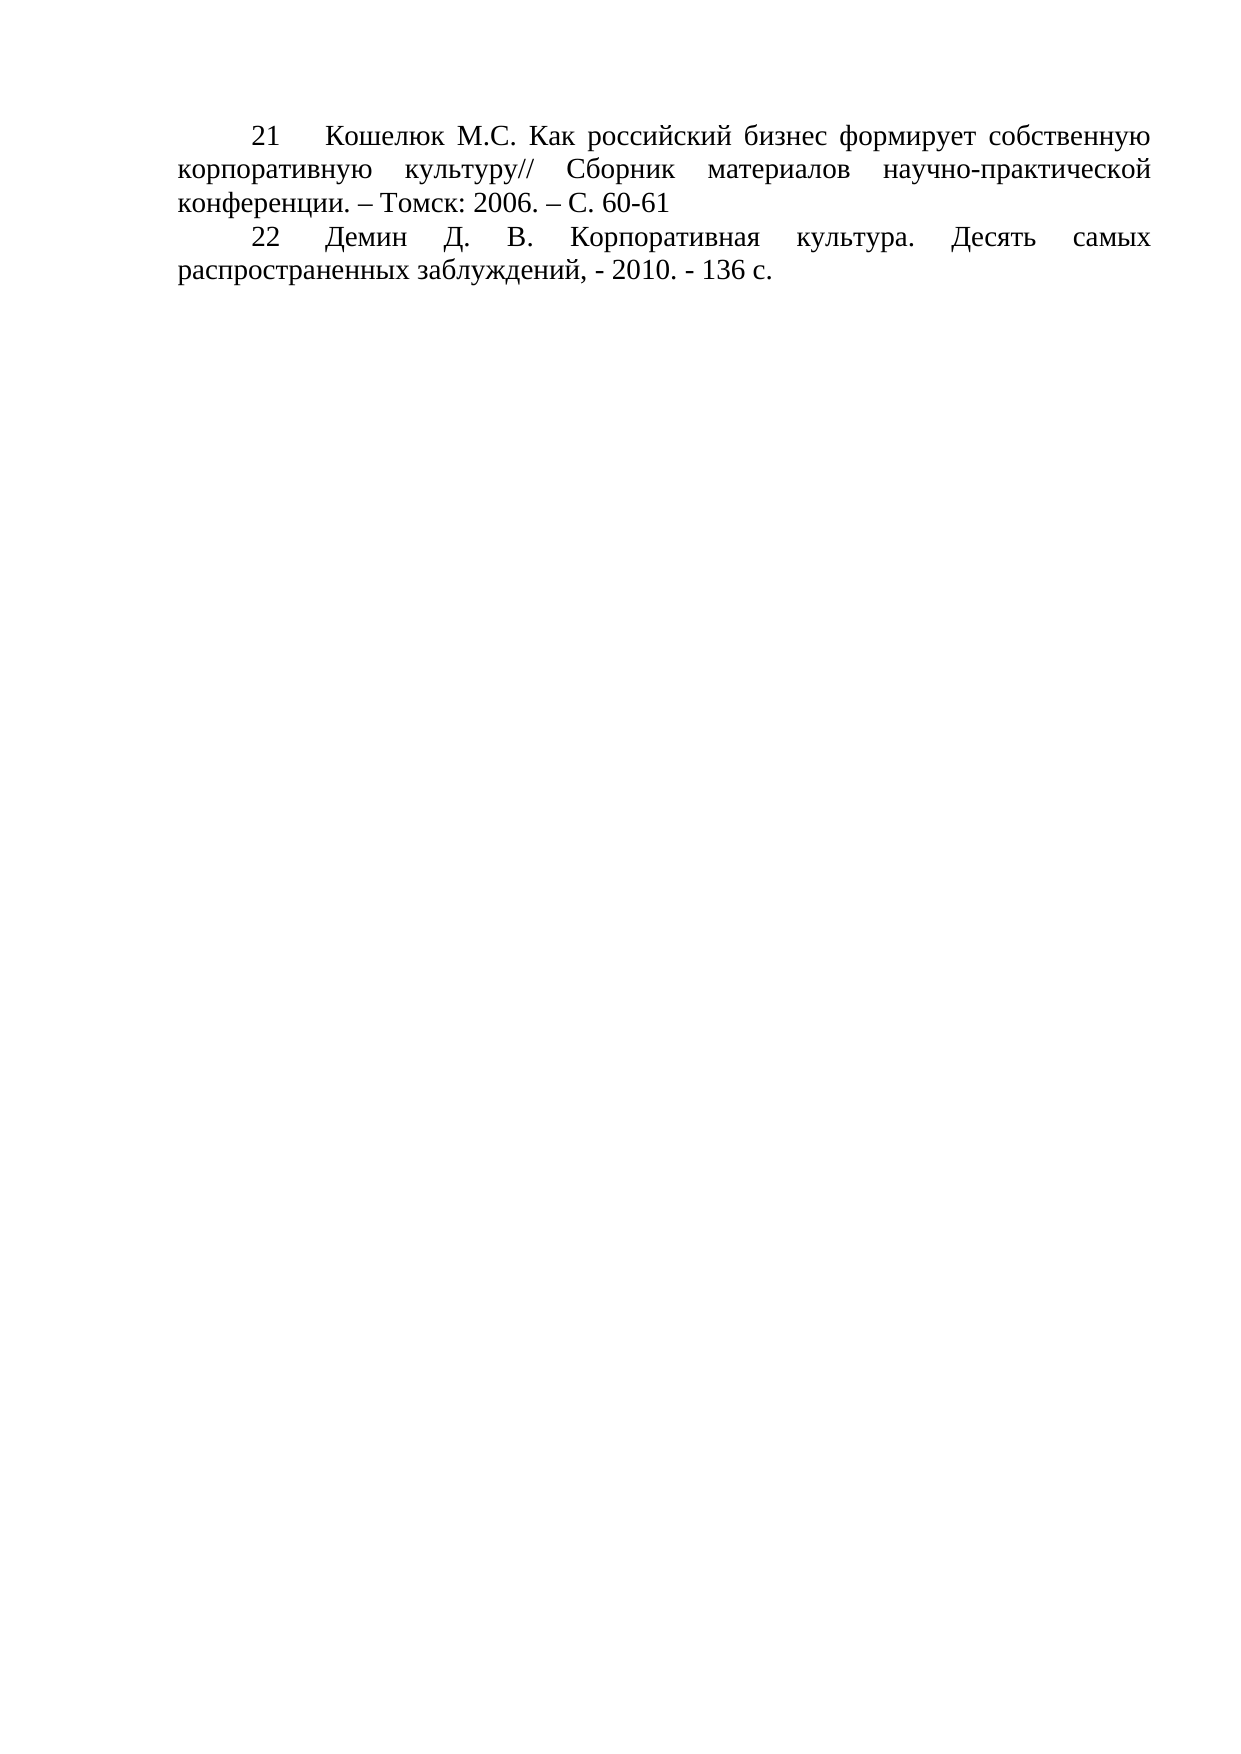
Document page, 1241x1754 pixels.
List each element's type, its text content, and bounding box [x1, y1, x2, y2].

list Демин Д. В. Корпоративная культура. Десять самых распространенных заблуждений, - 2010. - 136 с. [177, 219, 1152, 286]
list Кошелюк М.С. Как российский бизнес формирует собственную корпоративную культуру// Сборник материалов научно-практической конференции. – Томск: 2006. – С. 60-61 [177, 118, 1152, 219]
